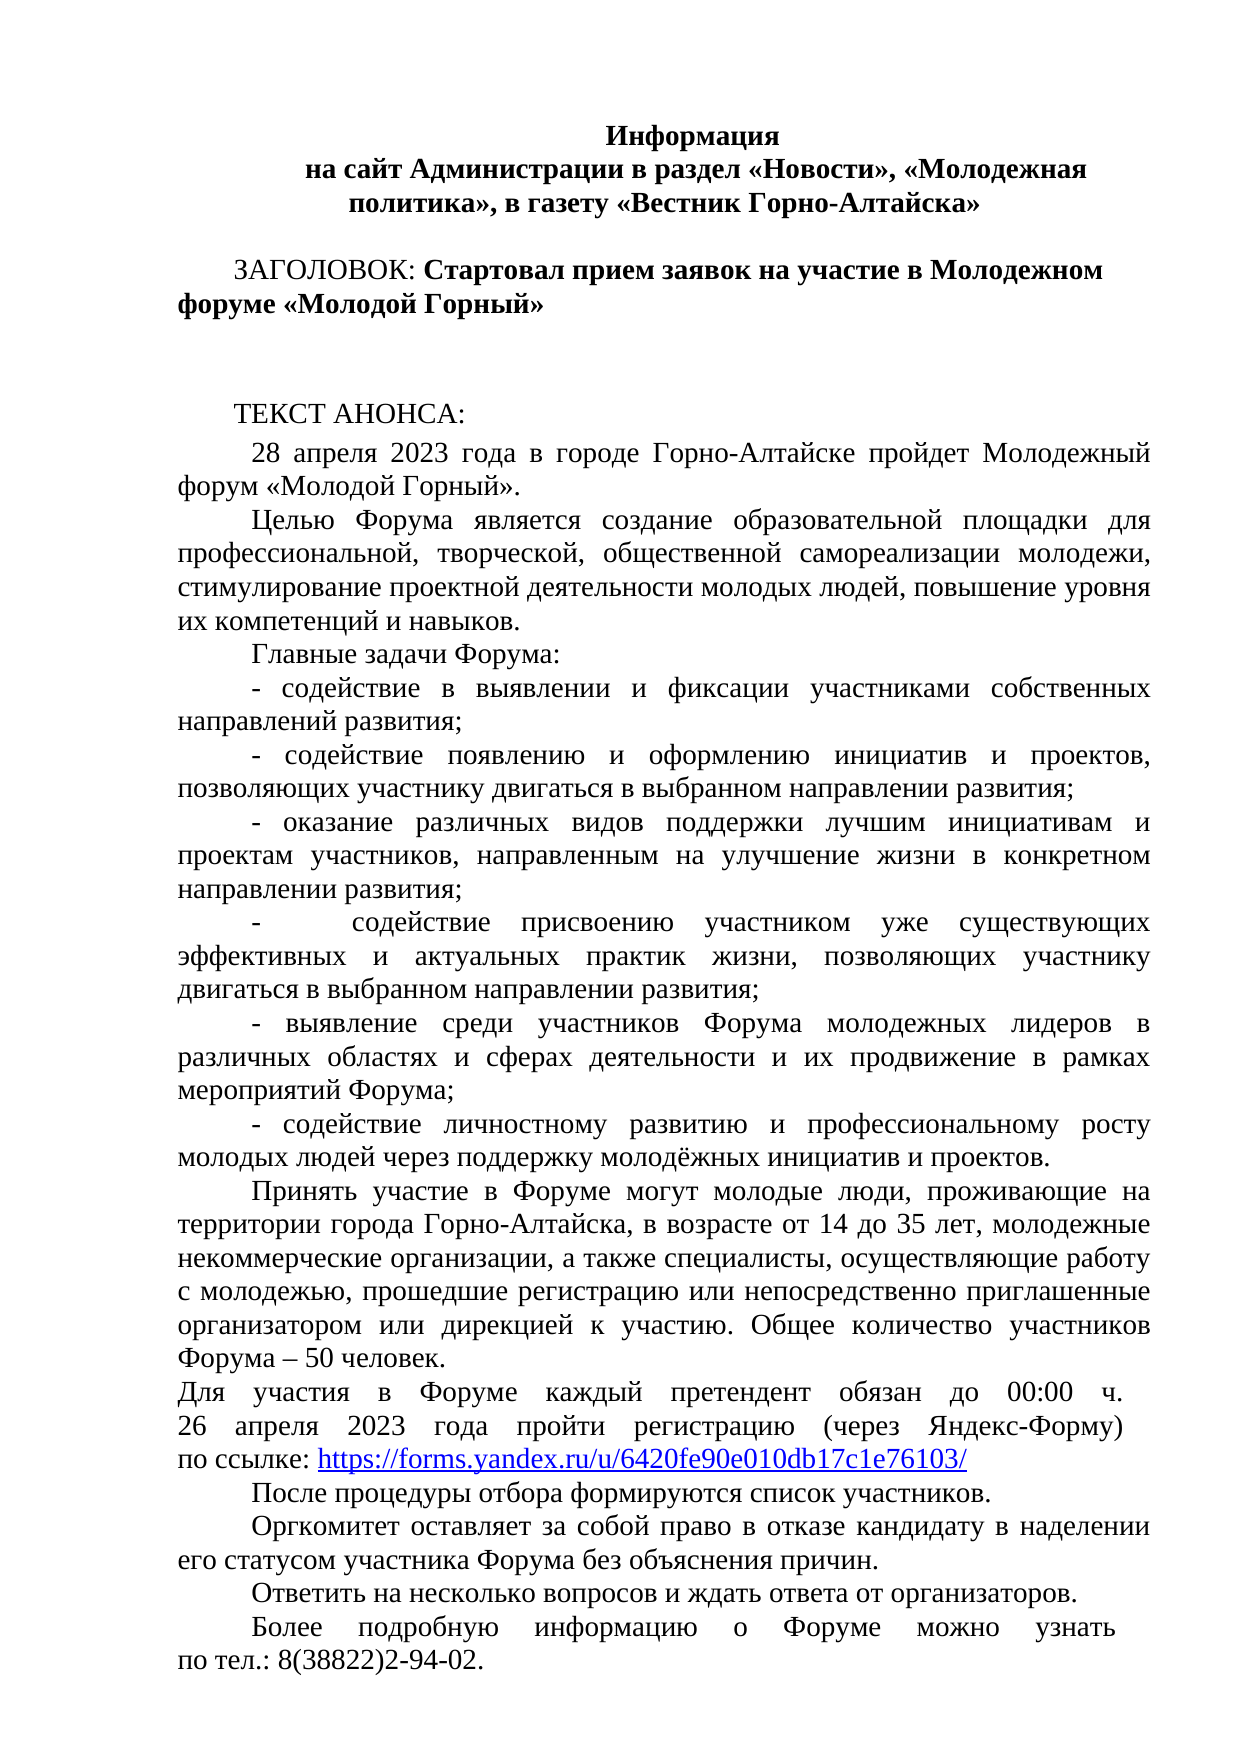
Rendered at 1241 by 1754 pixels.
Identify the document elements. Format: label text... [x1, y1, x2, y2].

text ЗАГОЛОВОК: Стартовал прием заявок на участие в Молодежном форуме «Молодой Горный» [544, 252, 1152, 319]
text ЗАГОЛОВОК: Стартовал прием заявок на участие в Молодежном форуме «Молодой Горный» [177, 252, 423, 286]
text - содействие появлению и оформлению инициатив и проектов, позволяющих участнику двигаться в выбранном направлении развития; [177, 737, 1152, 804]
text Более подробную информацию о Форуме можно узнать по тел.: 8(38822)2-94-02. [177, 1609, 1152, 1676]
text - содействие личностному развитию и профессиональному росту молодых людей через поддержку молодёжных инициатив и проектов. [177, 1106, 1152, 1173]
text После процедуры отбора формируются список участников. [177, 1475, 1152, 1508]
text - оказание различных видов поддержки лучшим инициативам и проектам участников, направленным на улучшение жизни в конкретном направлении развития; [177, 804, 1152, 904]
text Целью Форума является создание образовательной площадки для профессиональной, творческой, общественной самореализации молодежи, стимулирование проектной деятельности молодых людей, повышение уровня их компетенций и навыков. [177, 502, 1152, 636]
text ТЕКСТ АНОНСА: [177, 396, 1152, 430]
text Ответить на несколько вопросов и ждать ответа от организаторов. [177, 1575, 1152, 1609]
text - выявление среди участников Форума молодежных лидеров в различных областях и сферах деятельности и их продвижение в рамках мероприятий Форума; [177, 1005, 1152, 1106]
text Информация [177, 118, 1152, 152]
text на сайт Администрации в раздел «Новости», «Молодежная политика», в газету «Вестник Горно-Алтайска» [177, 152, 1152, 219]
text Принять участие в Форуме могут молодые люди, проживающие на территории города Горно-Алтайска, в возрасте от 14 до 35 лет, молодежные некоммерческие организации, а также специалисты, осуществляющие работу с молодежью, прошедшие регистрацию или непосредственно приглашенные организатором или дирекцией к участию. Общее количество участников Форума – 50 человек. [177, 1173, 1152, 1374]
text Главные задачи Форума: [177, 636, 1152, 670]
text - содействие присвоению участником уже существующих эффективных и актуальных практик жизни, позволяющих участнику двигаться в выбранном направлении развития; [177, 904, 1152, 1005]
text 28 апреля 2023 года в городе Горно-Алтайске пройдет Молодежный форум «Молодой Горный». [177, 435, 1152, 502]
text Оргкомитет оставляет за собой право в отказе кандидату в наделении его статусом участника Форума без объяснения причин. [177, 1508, 1152, 1575]
text Для участия в Форуме каждый претендент обязан до 00:00 ч. 26 апреля 2023 года пройти регистрацию (через Яндекс-Форму) по ссылке: https://forms.yandex.ru/u/6420fe90e010db17c1e76103/ [177, 1374, 1152, 1475]
text - содействие в выявлении и фиксации участниками собственных направлений развития; [177, 670, 1152, 737]
